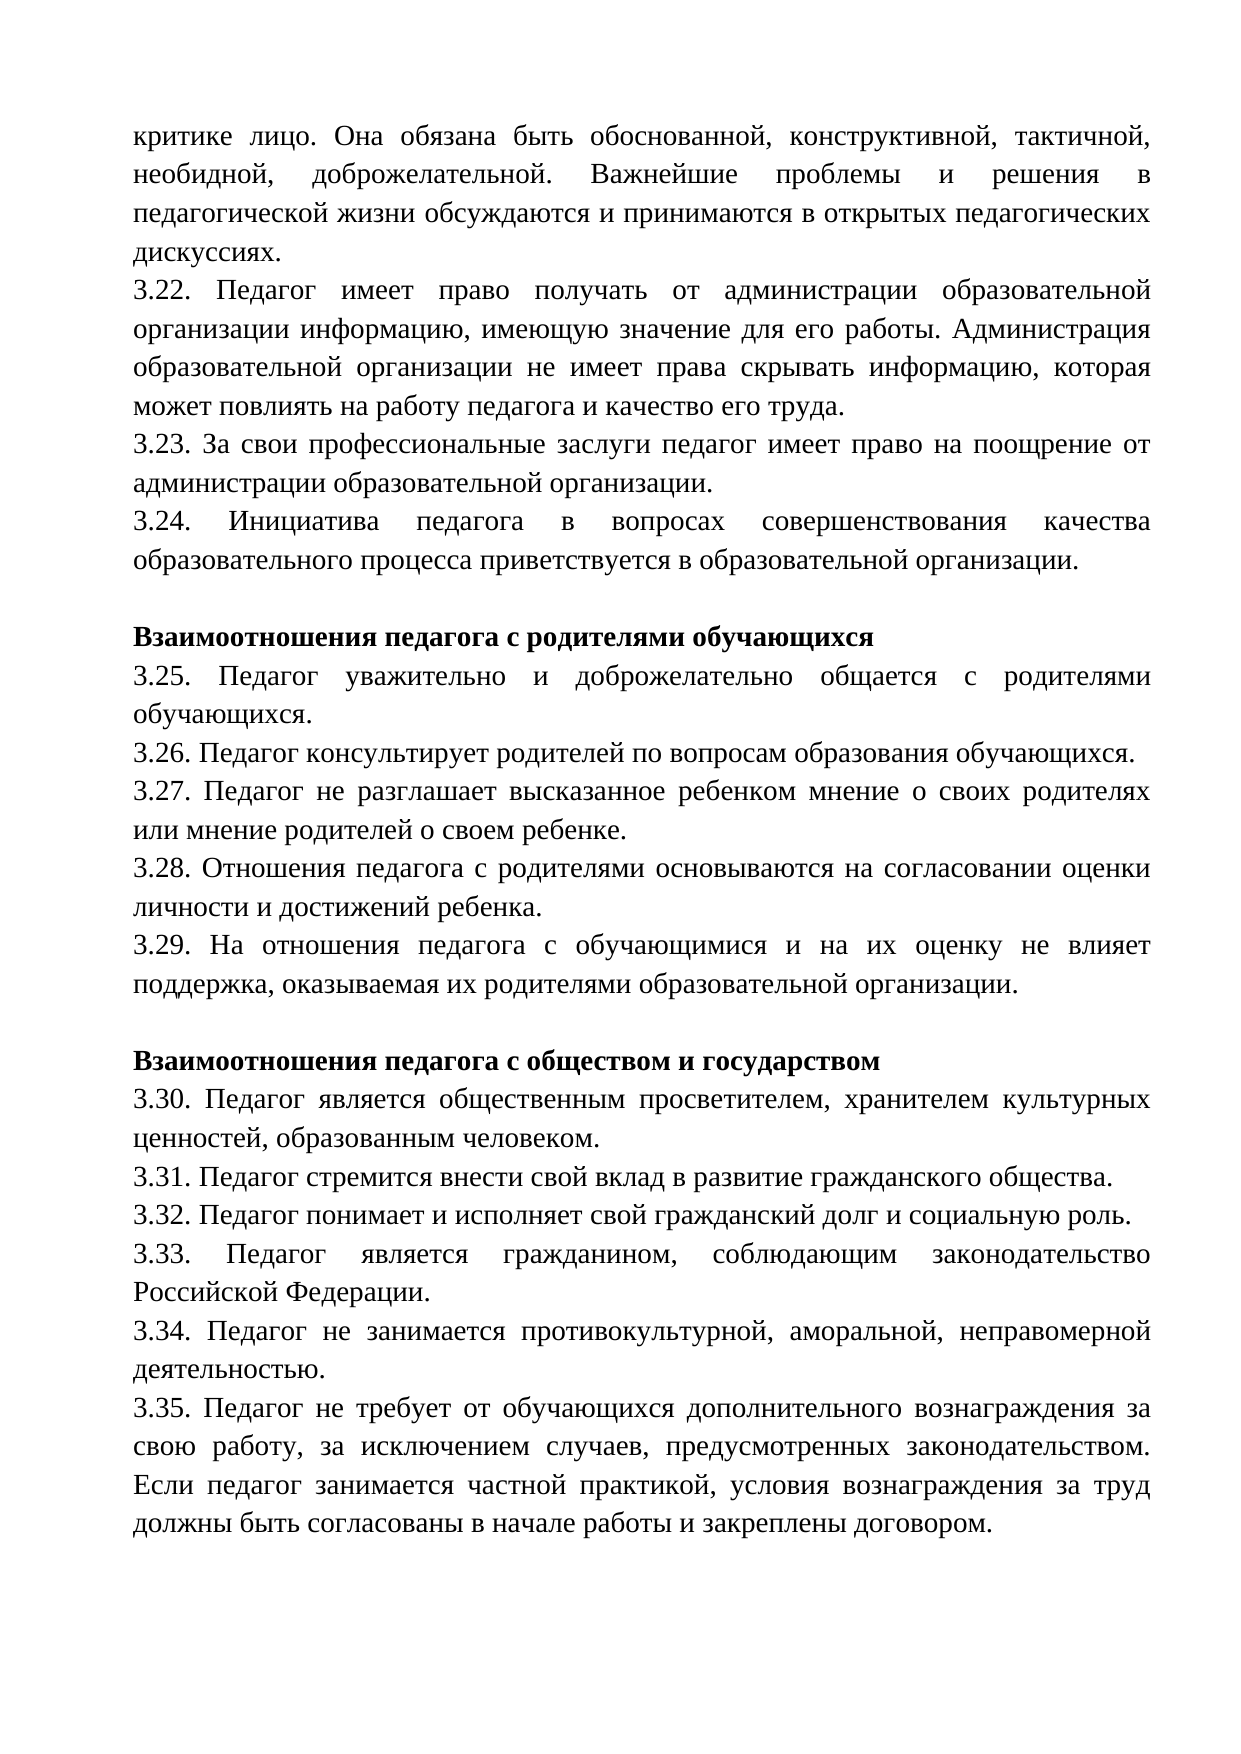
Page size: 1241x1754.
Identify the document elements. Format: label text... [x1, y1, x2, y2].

text 3.26. Педагог консультирует родителей по вопросам образования обучающихся. [133, 735, 1152, 768]
text 3.22. Педагог имеет право получать от администрации образовательной организации информацию, имеющую значение для его работы. Администрация образовательной организации не имеет права скрывать информацию, которая может повлиять на работу педагога и качество его труда. [133, 272, 1152, 421]
text 3.29. На отношения педагога с обучающимися и на их оценку не влияет поддержка, оказываемая их родителями образовательной организации. [133, 927, 1152, 999]
text Взаимоотношения педагога с обществом и государством [133, 1043, 1152, 1077]
text 3.28. Отношения педагога с родителями основываются на согласовании оценки личности и достижений ребенка. [133, 850, 1152, 922]
text 3.24. Инициатива педагога в вопросах совершенствования качества образовательного процесса приветствуется в образовательной организации. [133, 503, 1152, 576]
text 3.23. За свои профессиональные заслуги педагог имеет право на поощрение от администрации образовательной организации. [133, 426, 1152, 498]
text 3.31. Педагог стремится внести свой вклад в развитие гражданского общества. [133, 1159, 1152, 1192]
text Взаимоотношения педагога с родителями обучающихся [133, 619, 1152, 653]
text 3.30. Педагог является общественным просветителем, хранителем культурных ценностей, образованным человеком. [133, 1082, 1152, 1154]
text 3.25. Педагог уважительно и доброжелательно общается с родителями обучающихся. [133, 658, 1152, 730]
text 3.27. Педагог не разглашает высказанное ребенком мнение о своих родителях или мнение родителей о своем ребенке. [133, 773, 1152, 845]
text 3.34. Педагог не занимается противокультурной, аморальной, неправомерной деятельностью. [133, 1313, 1152, 1385]
text 3.35. Педагог не требует от обучающихся дополнительного вознаграждения за свою работу, за исключением случаев, предусмотренных законодательством. Если педагог занимается частной практикой, условия вознаграждения за труд должны быть согласованы в начале работы и закреплены договором. [133, 1390, 1152, 1539]
text 3.32. Педагог понимает и исполняет свой гражданский долг и социальную роль. [133, 1197, 1152, 1231]
text 3.33. Педагог является гражданином, соблюдающим законодательство Российской Федерации. [133, 1236, 1152, 1308]
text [133, 118, 1152, 267]
